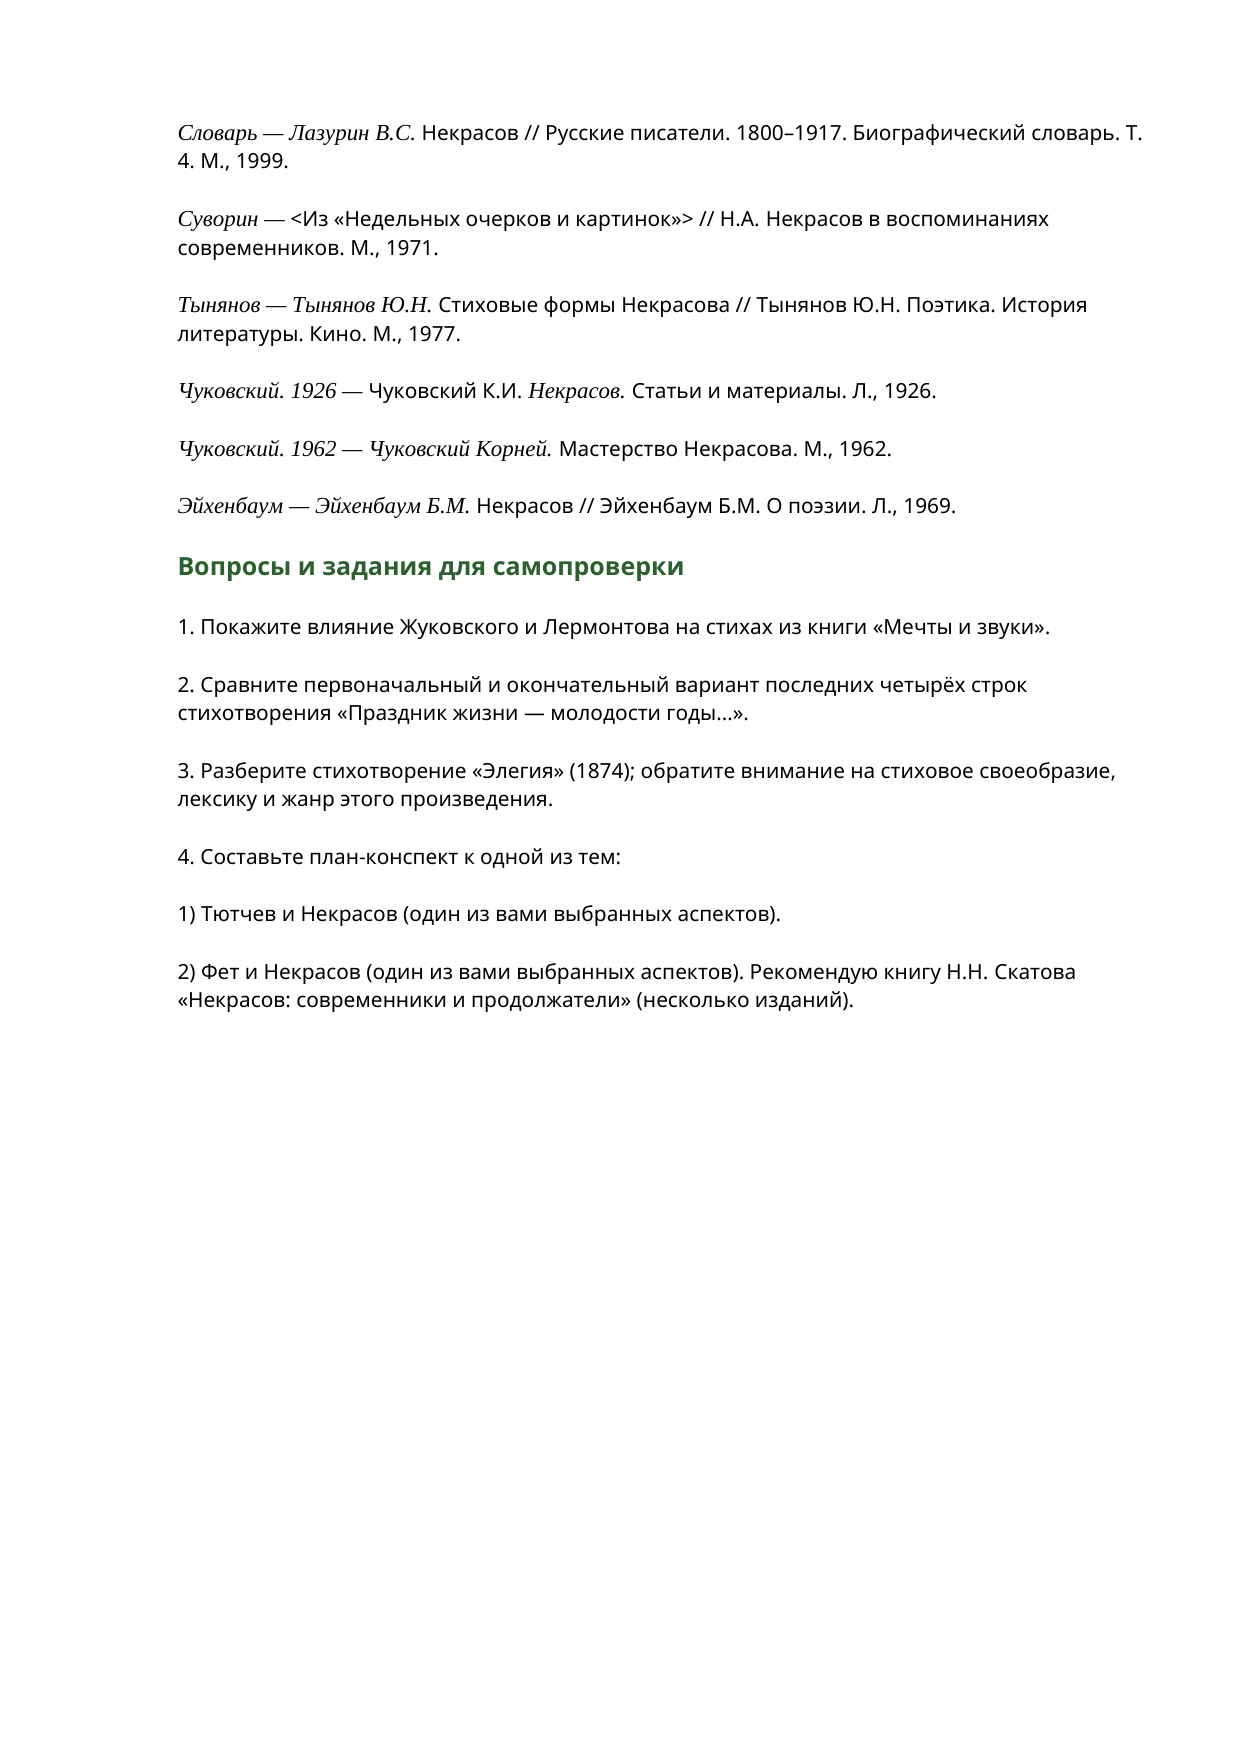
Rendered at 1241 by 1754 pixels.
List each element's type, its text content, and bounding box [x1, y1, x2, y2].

text 2. Сравните первоначальный и окончательный вариант последних четырёх строк стихотворения «Праздник жизни — молодости годы…». [177, 670, 1152, 727]
text Тынянов — Тынянов Ю.Н. Стиховые формы Некрасова // Тынянов Ю.Н. Поэтика. История литературы. Кино. М., 1977. [177, 290, 1152, 347]
text Словарь — Лазурин В.С. Некрасов // Русские писатели. 1800–1917. Биографический словарь. Т. 4. М., 1999. [177, 118, 1152, 175]
text 1. Покажите влияние Жуковского и Лермонтова на стихах из книги «Мечты и звуки». [177, 612, 1152, 641]
text 4. Составьте план-конспект к одной из тем: [177, 842, 1152, 870]
text Суворин — <Из «Недельных очерков и картинок»> // Н.А. Некрасов в воспоминаниях современников. М., 1971. [177, 204, 1152, 261]
text 2) Фет и Некрасов (один из вами выбранных аспектов). Рекомендую книгу Н.Н. Скатова «Некрасов: современники и продолжатели» (несколько изданий). [177, 957, 1152, 1014]
text Чуковский. 1962 — Чуковский Корней. Мастерство Некрасова. М., 1962. [177, 434, 1152, 462]
text Вопросы и задания для самопроверки [177, 549, 1152, 583]
text 3. Разберите стихотворение «Элегия» (1874); обратите внимание на стиховое своеобразие, лексику и жанр этого произведения. [177, 756, 1152, 813]
text 1) Тютчев и Некрасов (один из вами выбранных аспектов). [177, 899, 1152, 928]
text Эйхенбаум — Эйхенбаум Б.М. Некрасов // Эйхенбаум Б.М. О поэзии. Л., 1969. [177, 491, 1152, 520]
text Чуковский. 1926 — Чуковский К.И. Некрасов. Статьи и материалы. Л., 1926. [177, 376, 1152, 405]
